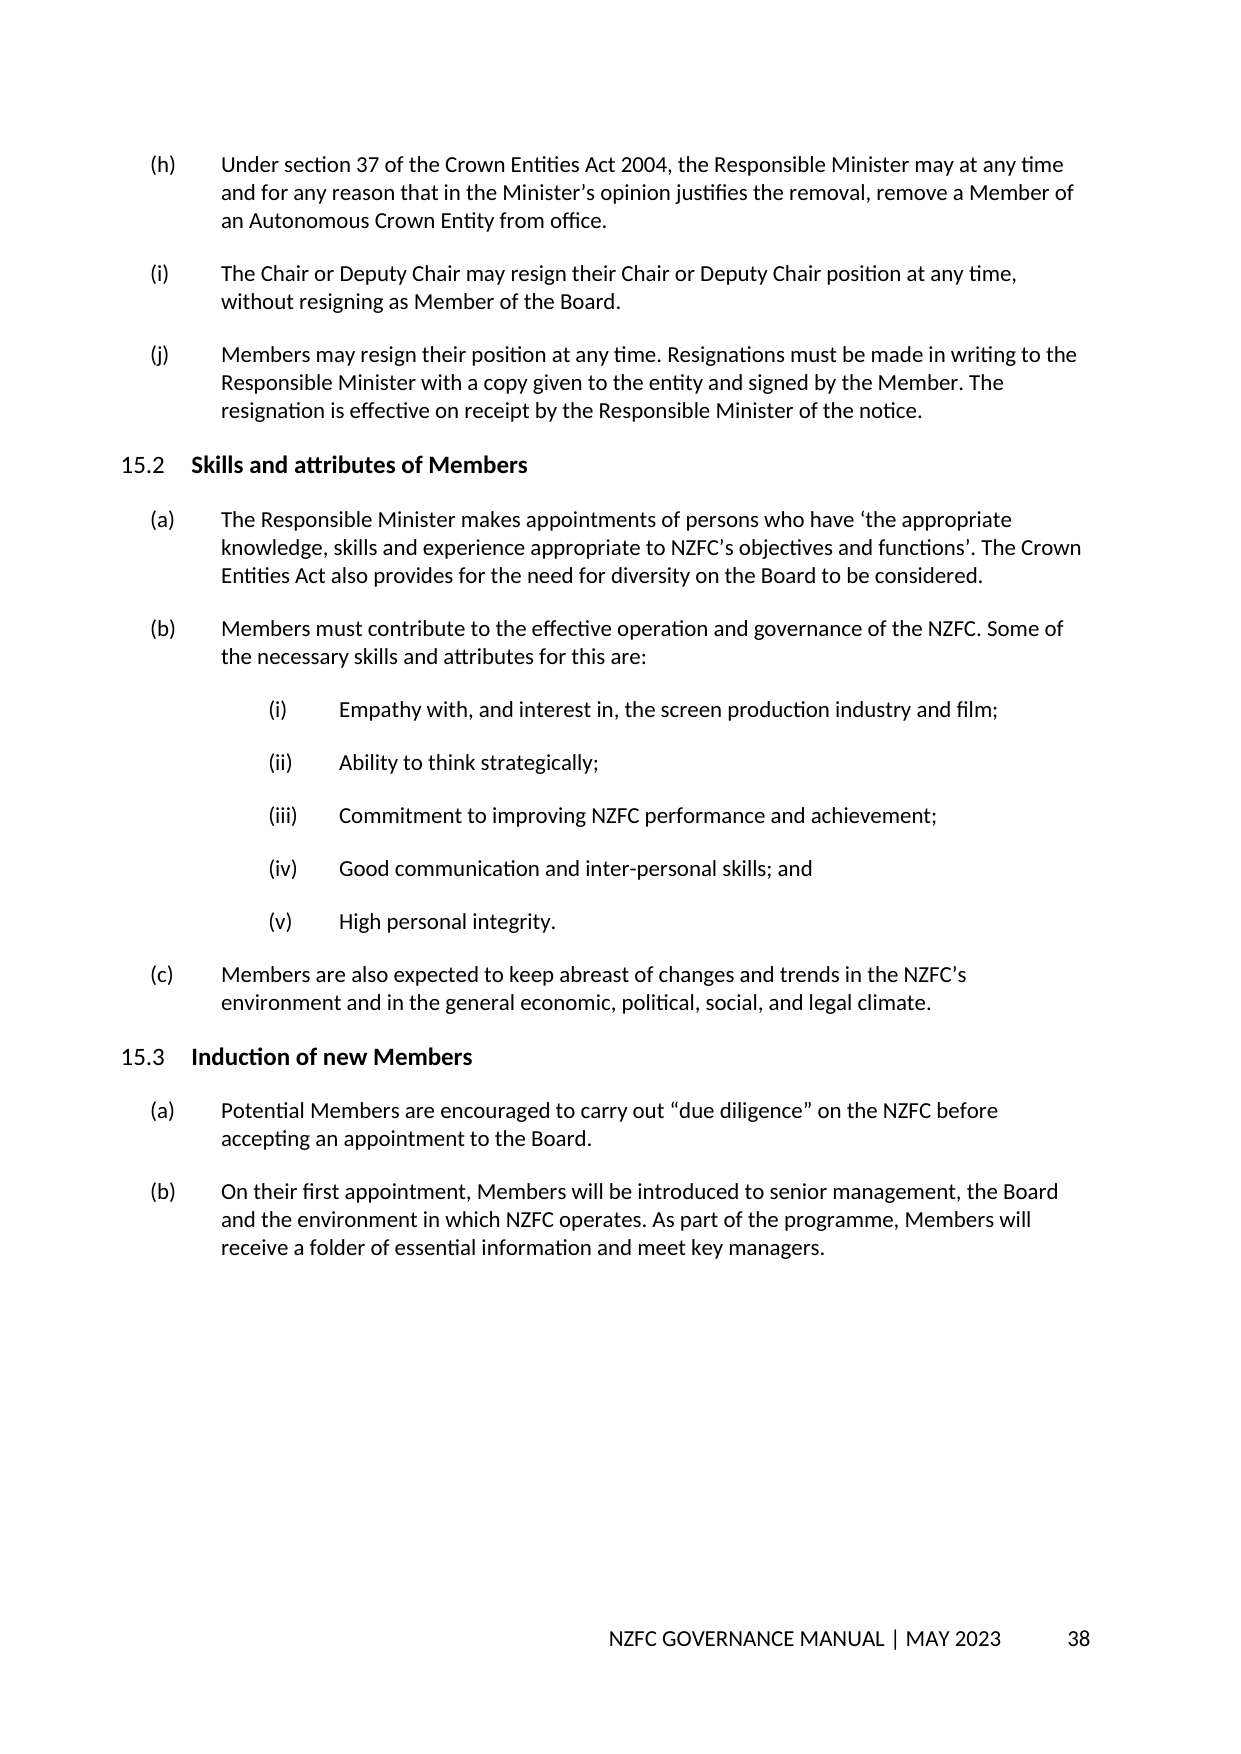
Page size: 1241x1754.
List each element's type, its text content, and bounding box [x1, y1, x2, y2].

text Empathy with, and interest in, the screen production industry and film; [268, 695, 1090, 723]
text Induction of new Members [120, 1041, 1090, 1071]
text Members may resign their position at any time. Resignations must be made in writing to the Responsible Minister with a copy given to the entity and signed by the Member. The resignation is effective on receipt by the Responsible Minister of the notice. [150, 340, 1090, 424]
text Potential Members are encouraged to carry out “due diligence” on the NZFC before accepting an appointment to the Board. [150, 1096, 1090, 1152]
text On their first appointment, Members will be introduced to senior management, the Board and the environment in which NZFC operates. As part of the programme, Members will receive a folder of essential information and meet key managers. [150, 1177, 1090, 1262]
text Under section 37 of the Crown Entities Act 2004, the Responsible Minister may at any time and for any reason that in the Minister’s opinion justifies the removal, remove a Member of an Autonomous Crown Entity from office. [150, 150, 1090, 234]
text High personal integrity. [268, 907, 1090, 935]
text Members must contribute to the effective operation and governance of the NZFC. Some of the necessary skills and attributes for this are: [150, 614, 1090, 670]
text Members are also expected to keep abreast of changes and trends in the NZFC’s environment and in the general economic, political, social, and legal climate. [150, 960, 1090, 1016]
text The Responsible Minister makes appointments of persons who have ‘the appropriate knowledge, skills and experience appropriate to NZFC’s objectives and functions’. The Crown Entities Act also provides for the need for diversity on the Board to be considered. [150, 505, 1090, 589]
text Skills and attributes of Members [120, 449, 1090, 480]
text Ability to think strategically; [268, 748, 1090, 776]
text Commitment to improving NZFC performance and achievement; [268, 801, 1090, 829]
text Good communication and inter-personal skills; and [268, 854, 1090, 882]
text The Chair or Deputy Chair may resign their Chair or Deputy Chair position at any time, without resigning as Member of the Board. [150, 259, 1090, 315]
